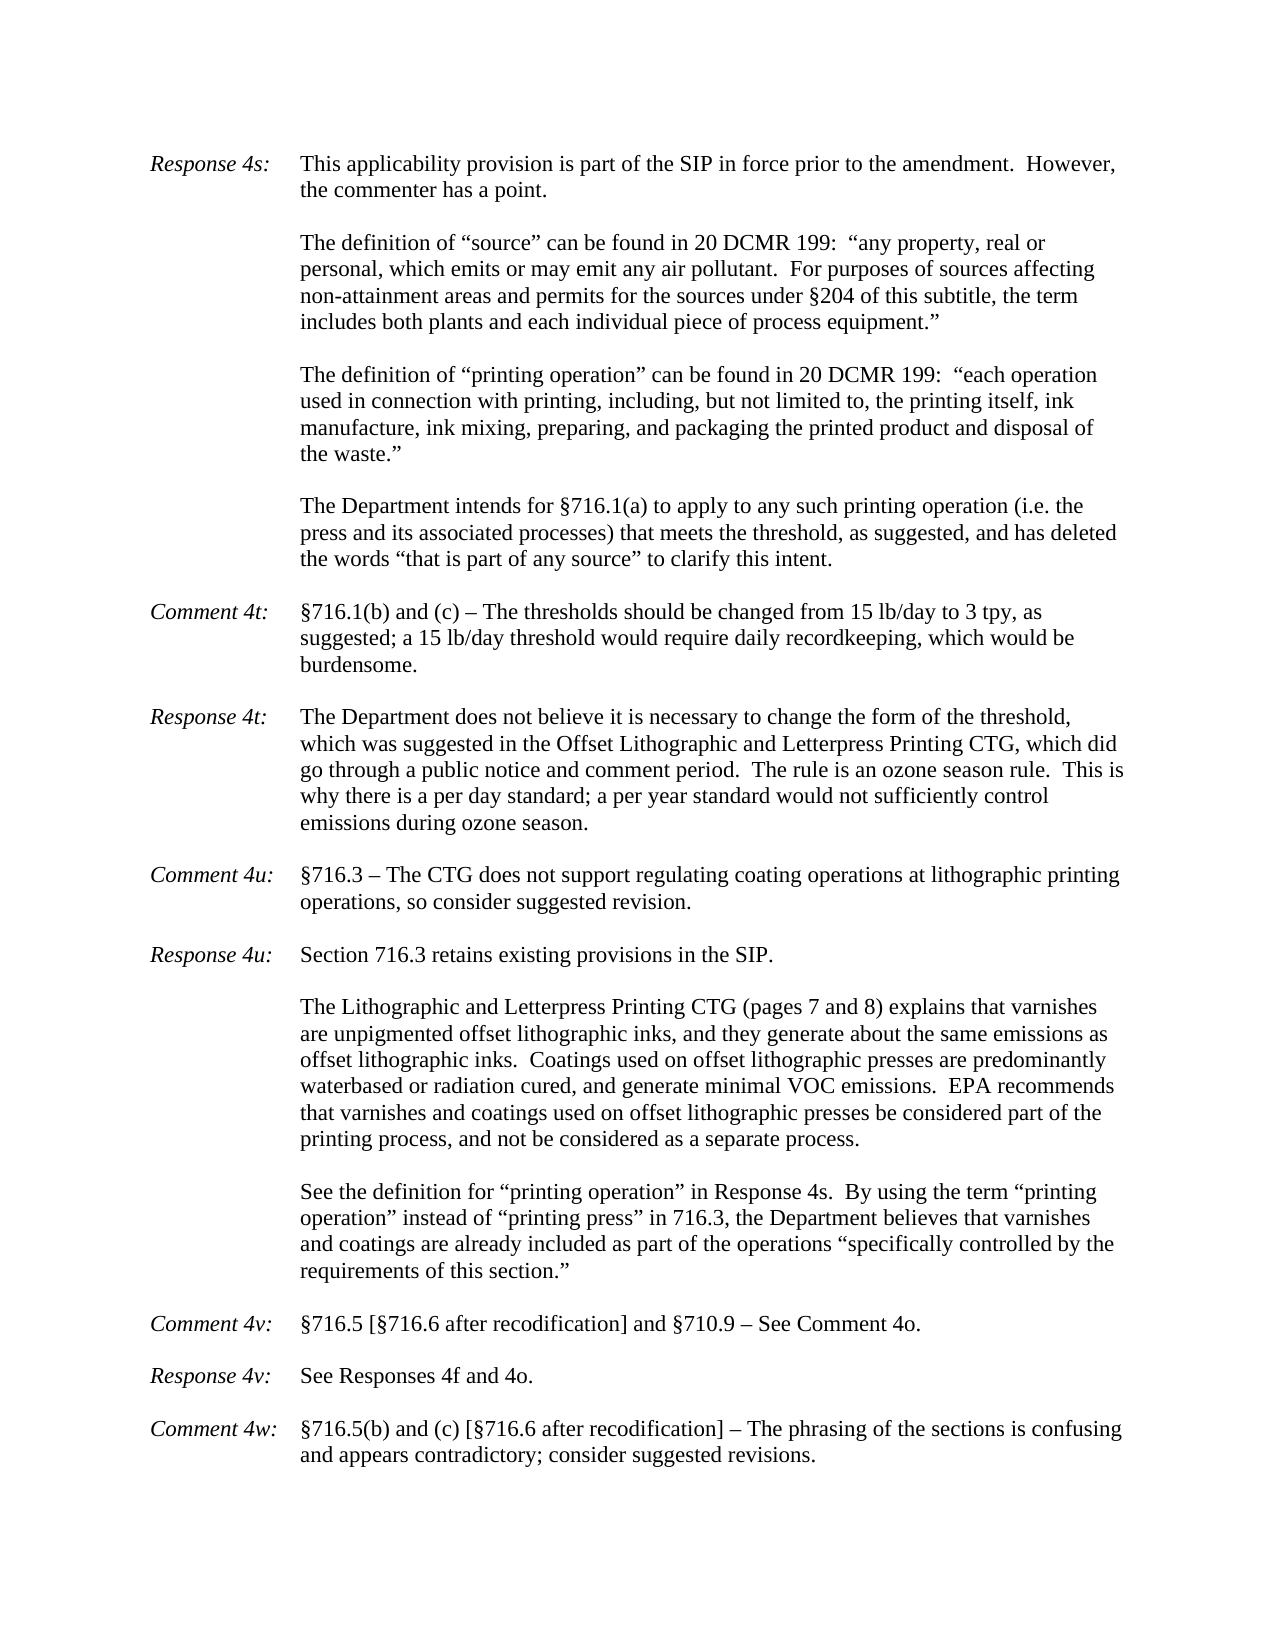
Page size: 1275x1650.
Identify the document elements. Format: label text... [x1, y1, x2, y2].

text Comment 4u: §716.3 – The CTG does not support regulating coating operations at lithographic printing operations, so consider suggested revision. [150, 862, 1125, 914]
text Response 4u: Section 716.3 retains existing provisions in the SIP. [150, 941, 1125, 967]
text Comment 4v: §716.5 [§716.6 after recodification] and §710.9 – See Comment 4o. [150, 1309, 1125, 1336]
text Comment 4t: §716.1(b) and (c) – The thresholds should be changed from 15 lb/day to 3 tpy, as suggested; a 15 lb/day threshold would require daily recordkeeping, which would be burdensome. [150, 598, 1125, 677]
text Response 4s: This applicability provision is part of the SIP in force prior to the amendment. However, the commenter has a point. [150, 150, 1125, 203]
text See the definition for “printing operation” in Response 4s. By using the term “printing operation” instead of “printing press” in 716.3, the Department believes that varnishes and coatings are already included as part of the operations “specifically controlled by the requirements of this section.” [300, 1178, 1125, 1283]
text Response 4t: The Department does not believe it is necessary to change the form of the threshold, which was suggested in the Offset Lithographic and Letterpress Printing CTG, which did go through a public notice and comment period. The rule is an ozone season rule. This is why there is a per day standard; a per year standard would not sufficiently control emissions during ozone season. [150, 703, 1125, 835]
text Comment 4w: §716.5(b) and (c) [§716.6 after recodification] – The phrasing of the sections is confusing and appears contradictory; consider suggested revisions. [150, 1415, 1125, 1468]
text The Lithographic and Letterpress Printing CTG (pages 7 and 8) explains that varnishes are unpigmented offset lithographic inks, and they generate about the same emissions as offset lithographic inks. Coatings used on offset lithographic presses are predominantly waterbased or radiation cured, and generate minimal VOC emissions. EPA recommends that varnishes and coatings used on offset lithographic presses be considered part of the printing process, and not be considered as a separate process. [300, 993, 1125, 1151]
text Response 4v: See Responses 4f and 4o. [150, 1362, 1125, 1389]
text The definition of “printing operation” can be found in 20 DCMR 199: “each operation used in connection with printing, including, but not limited to, the printing itself, ink manufacture, ink mixing, preparing, and packaging the printed product and disposal of the waste.” [300, 361, 1125, 466]
text The definition of “source” can be found in 20 DCMR 199: “any property, real or personal, which emits or may emit any air pollutant. For purposes of sources affecting non-attainment areas and permits for the sources under §204 of this subtitle, the term includes both plants and each individual piece of process equipment.” [300, 229, 1125, 334]
text The Department intends for §716.1(a) to apply to any such printing operation (i.e. the press and its associated processes) that meets the threshold, as suggested, and has deleted the words “that is part of any source” to clarify this intent. [300, 493, 1125, 572]
